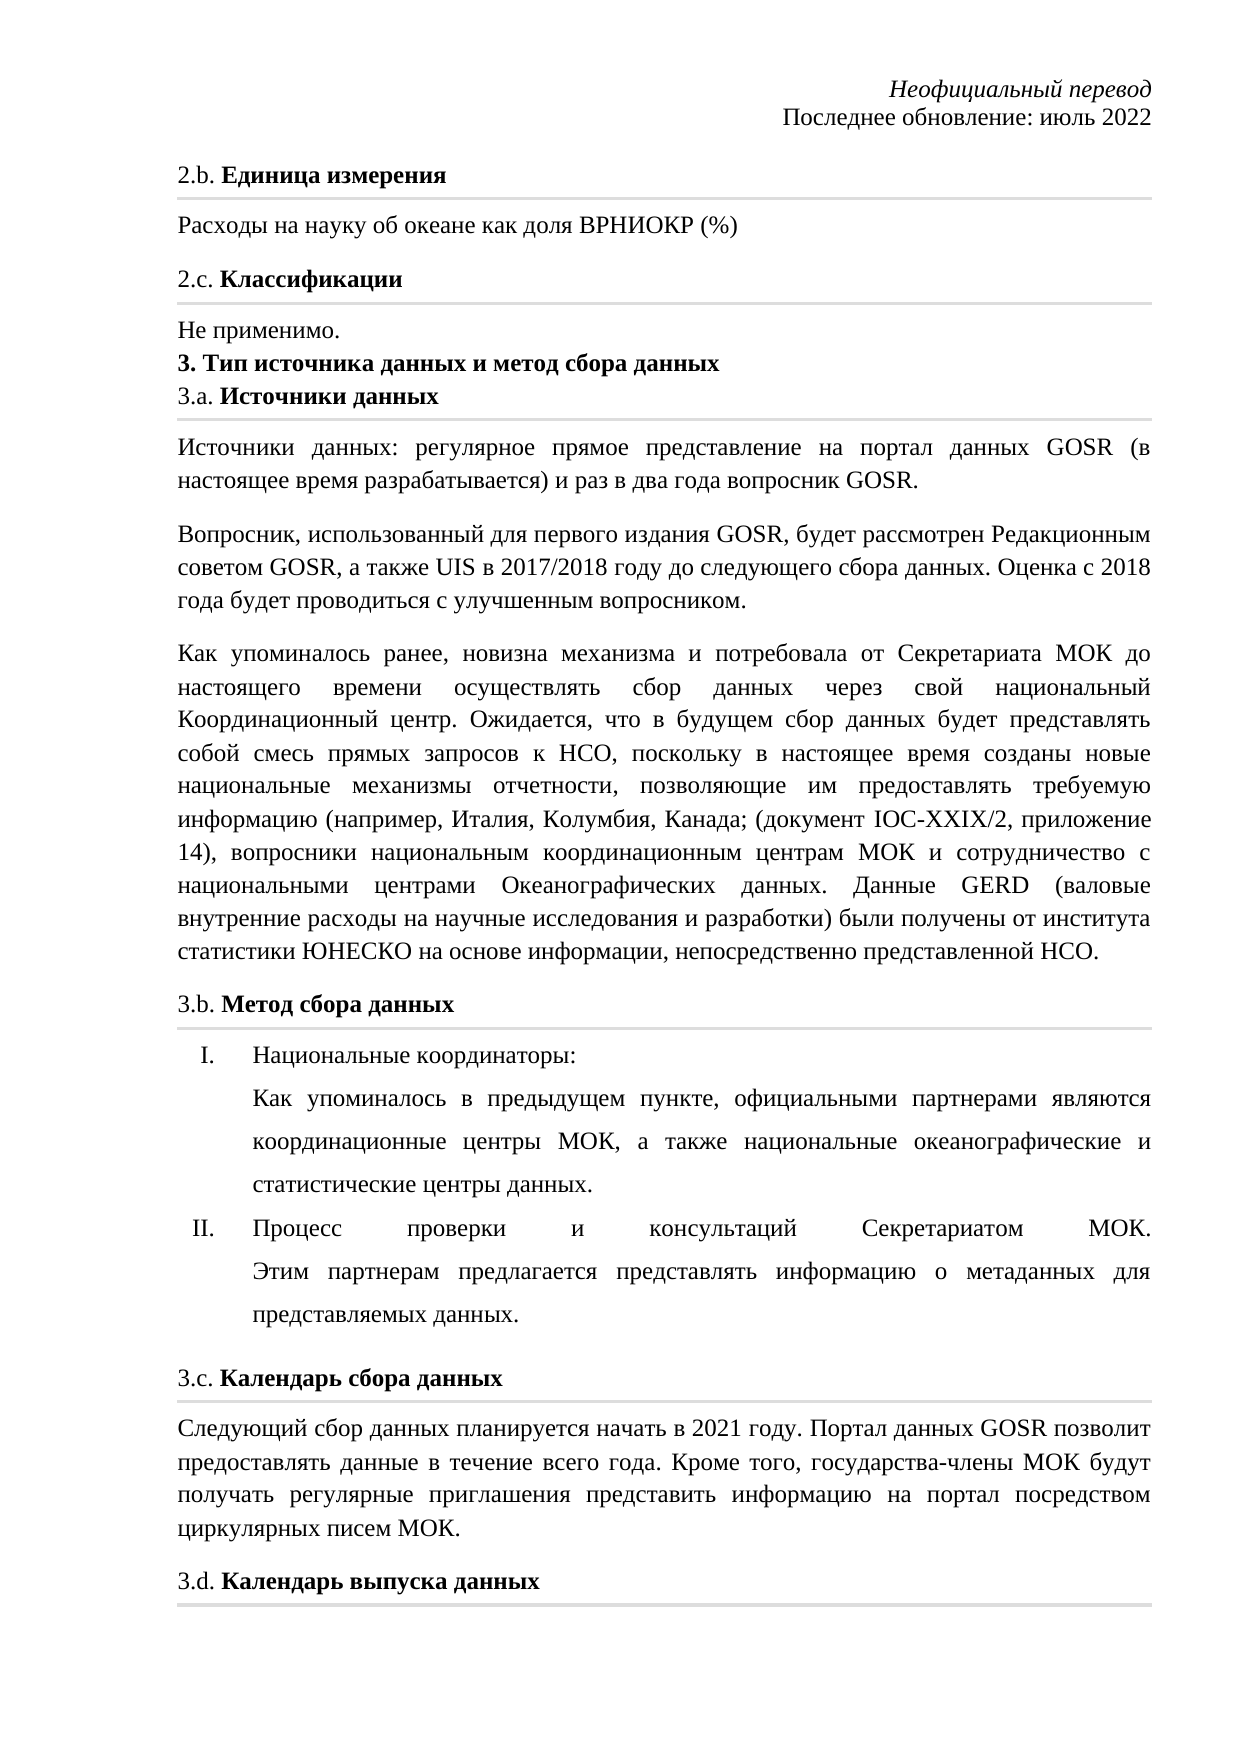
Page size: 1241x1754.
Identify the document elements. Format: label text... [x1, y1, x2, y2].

text 3.b. Метод сбора данных [177, 989, 1152, 1027]
text 3. Тип источника данных и метод сбора данных [177, 348, 1152, 377]
list Процесс проверки и консультаций Секретариатом МОК. Этим партнерам предлагается представлять информацию о метаданных для представляемых данных. [215, 1213, 1152, 1328]
text 3.c. Календарь сбора данных [177, 1363, 1152, 1400]
list Национальные координаторы: [215, 1040, 1152, 1069]
text Не применимо. [177, 315, 1152, 344]
text 2.c. Классификации [177, 264, 1152, 302]
text Как упоминалось ранее, новизна механизма и потребовала от Секретариата МОК до настоящего времени осуществлять сбор данных через свой национальный Координационный центр. Ожидается, что в будущем сбор данных будет представлять собой смесь прямых запросов к НСО, поскольку в настоящее время созданы новые национальные механизмы отчетности, позволяющие им предоставлять требуемую информацию (например, Италия, Колумбия, Канада; (документ IOC-XXIX/2, приложение 14), вопросники национальным координационным центрам МОК и сотрудничество с национальными центрами Океанографических данных. Данные GERD (валовые внутренние расходы на научные исследования и разработки) были получены от института статистики ЮНЕСКО на основе информации, непосредственно представленной НСО. [177, 638, 1152, 964]
list Как упоминалось в предыдущем пункте, официальными партнерами являются координационные центры МОК, а также национальные океанографические и статистические центры данных. [252, 1083, 1152, 1198]
text 3.a. Источники данных [177, 381, 1152, 418]
text 2.b. Единица измерения [177, 160, 1152, 197]
text Расходы на науку об океане как доля ВРНИОКР (%) [177, 211, 1152, 239]
text Следующий сбор данных планируется начать в 2021 году. Портал данных GOSR позволит предоставлять данные в течение всего года. Кроме того, государства-члены МОК будут получать регулярные приглашения представить информацию на портал посредством циркулярных писем МОК. [177, 1413, 1152, 1541]
text Вопросник, использованный для первого издания GOSR, будет рассмотрен Редакционным советом GOSR, а также UIS в 2017/2018 году до следующего сбора данных. Оценка с 2018 года будет проводиться с улучшенным вопросником. [177, 519, 1152, 613]
text Источники данных: регулярное прямое представление на портал данных GOSR (в настоящее время разрабатывается) и раз в два года вопросник GOSR. [177, 432, 1152, 493]
text 3.d. Календарь выпуска данных [177, 1566, 1152, 1603]
